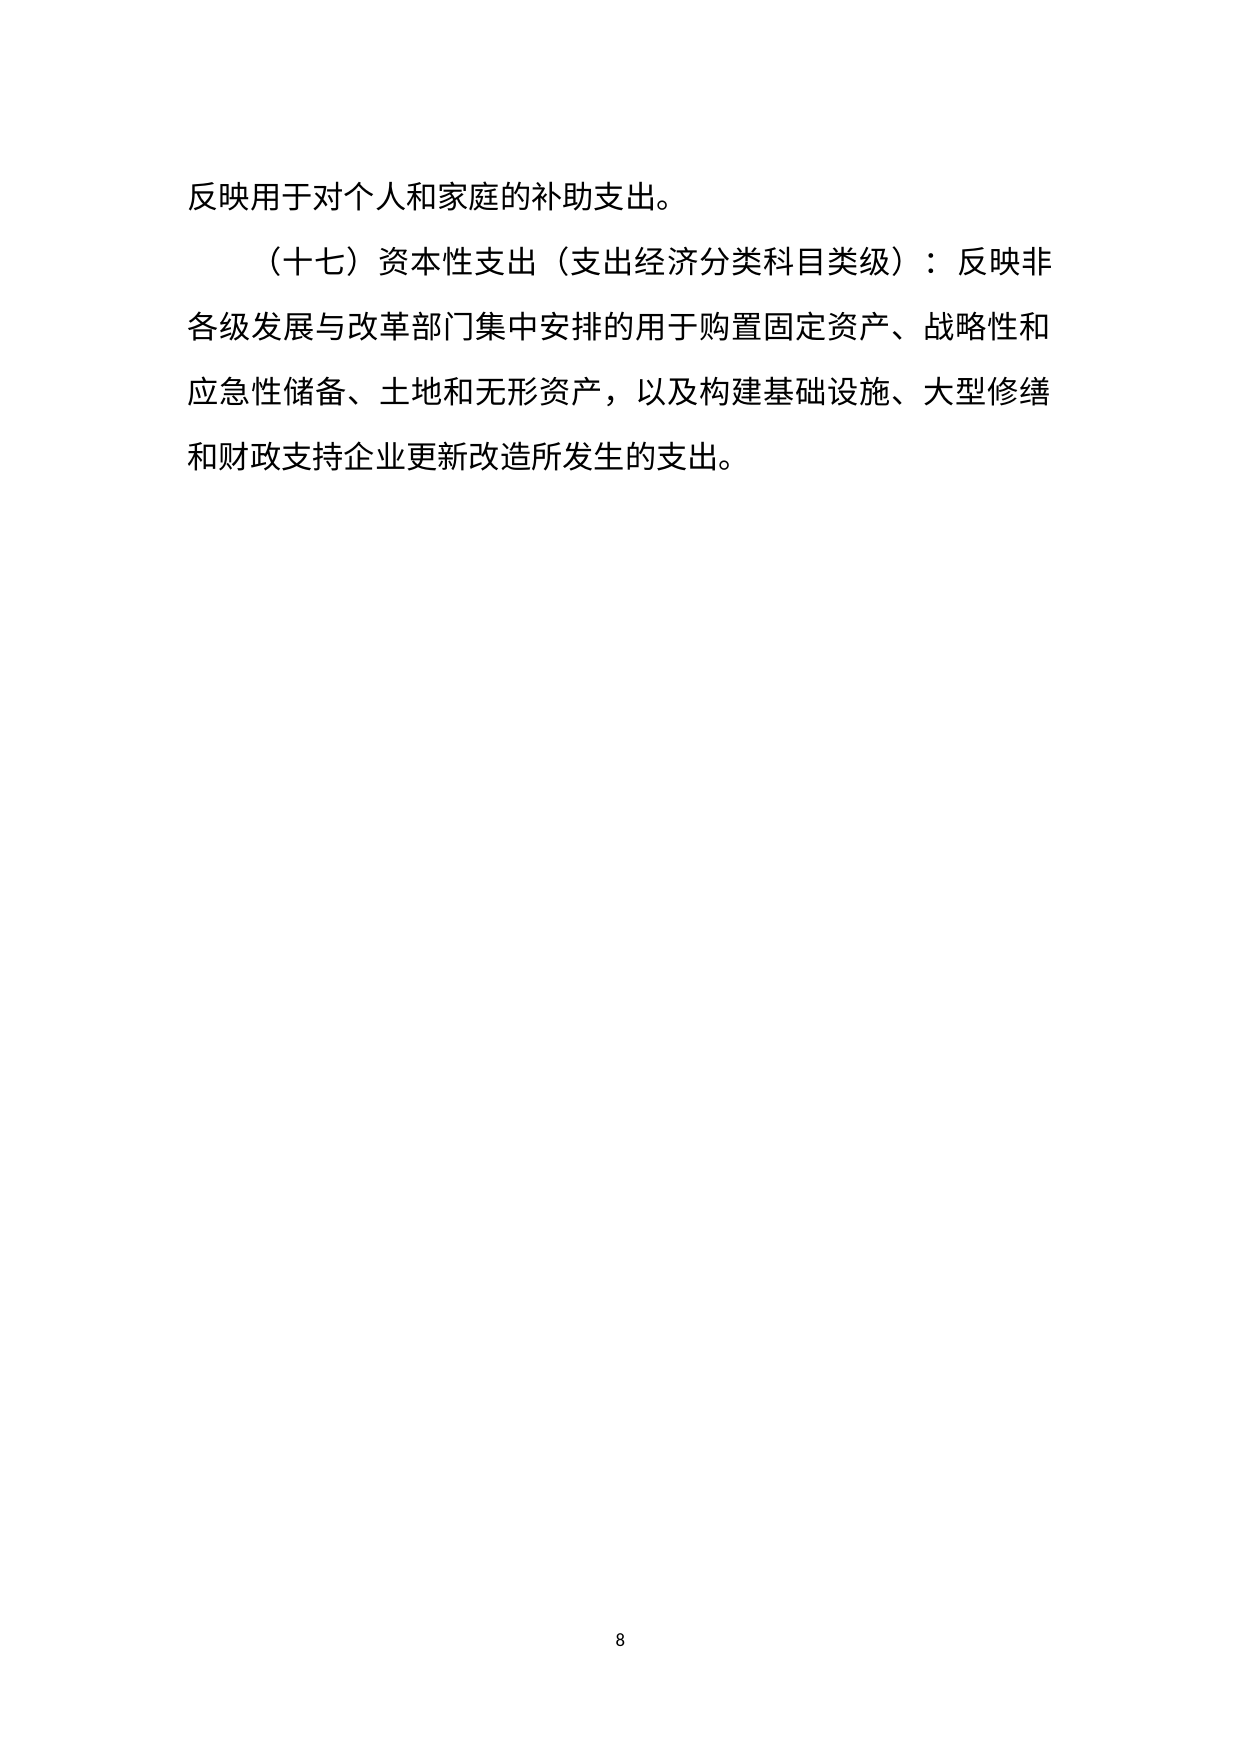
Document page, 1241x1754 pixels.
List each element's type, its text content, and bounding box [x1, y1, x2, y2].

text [187, 162, 1053, 227]
text （十七）资本性支出（支出经济分类科目类级）：反映非各级发展与改革部门集中安排的用于购置固定资产、战略性和应急性储备、土地和无形资产，以及构建基础设施、大型修缮和财政支持企业更新改造所发生的支出。 [187, 227, 1053, 487]
